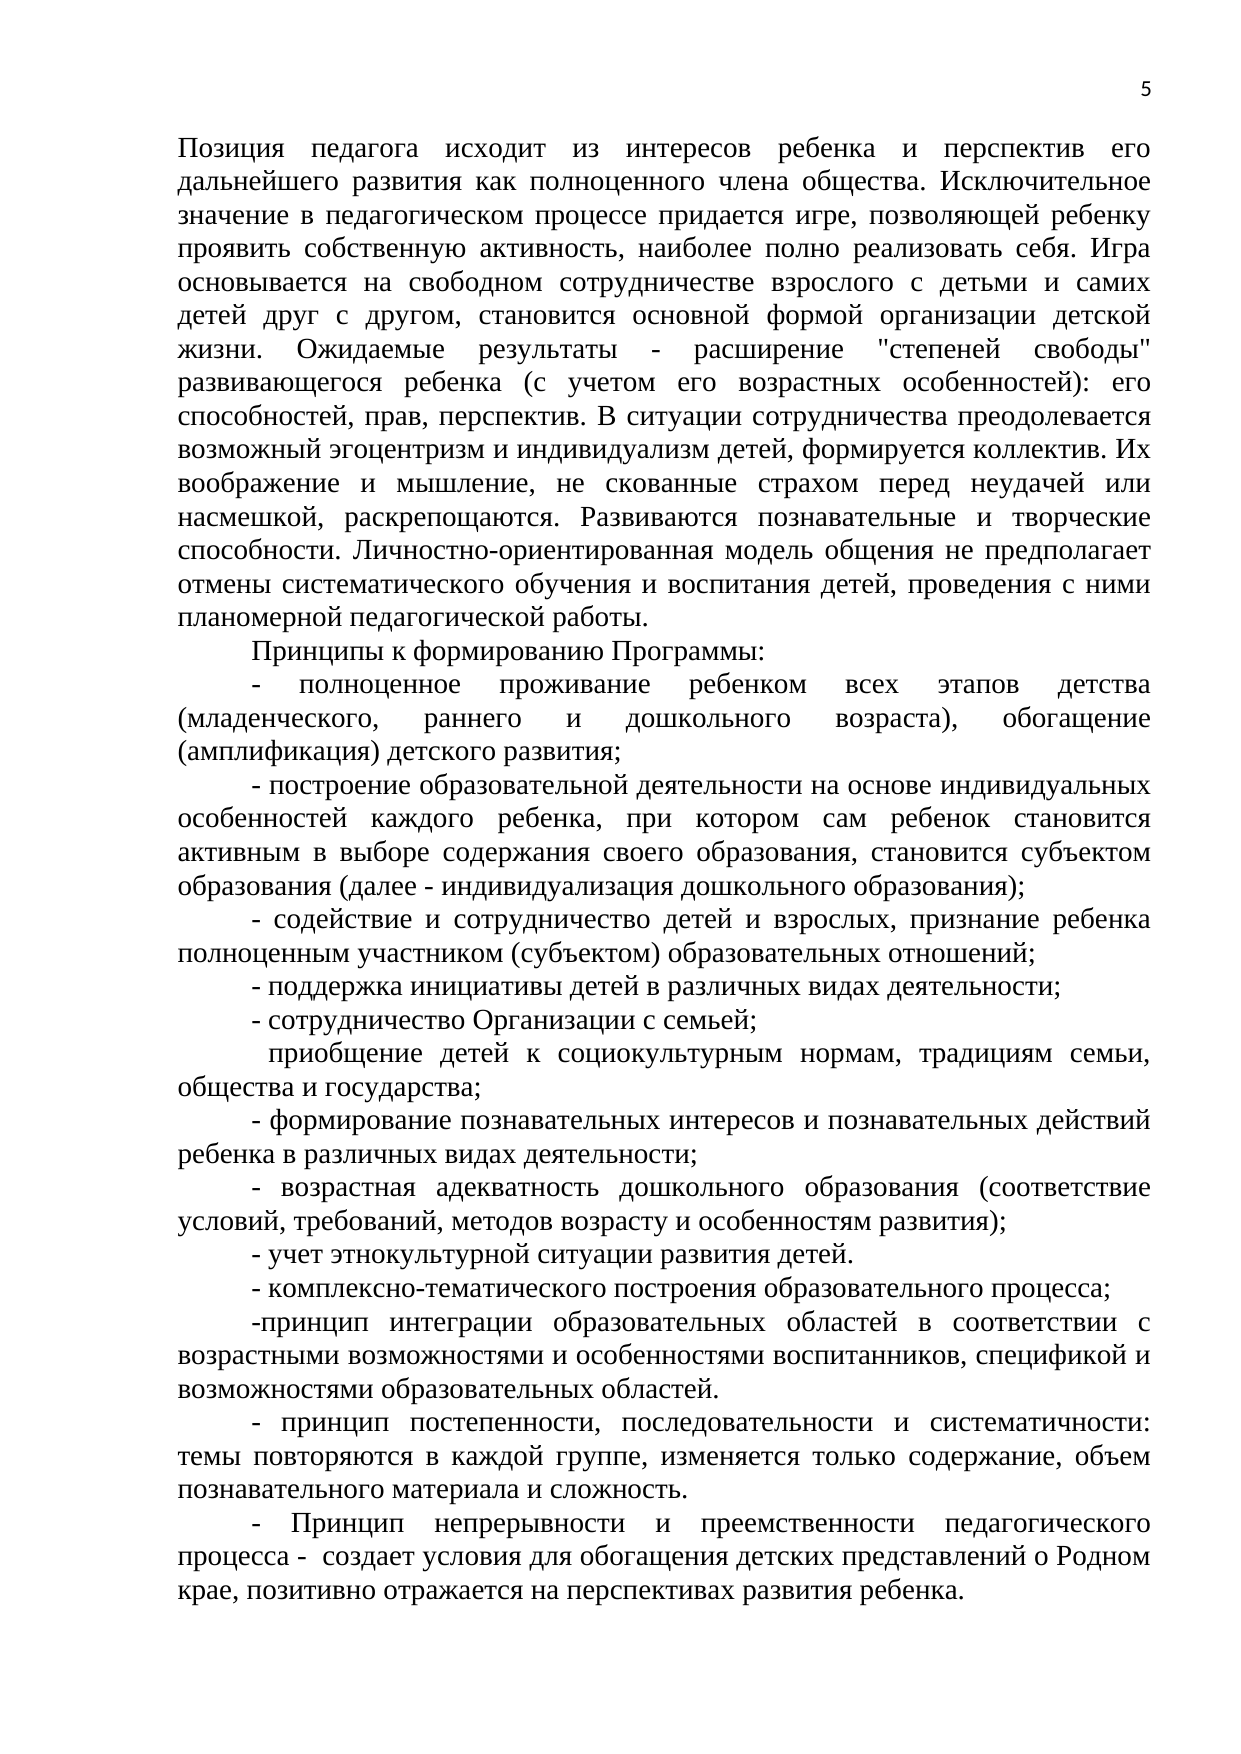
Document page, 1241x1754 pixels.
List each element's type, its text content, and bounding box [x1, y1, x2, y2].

text - поддержка инициативы детей в различных видах деятельности; [177, 968, 1152, 1002]
text Принципы к формированию Программы: [177, 633, 1152, 666]
text - полноценное проживание ребенком всех этапов детства (младенческого, раннего и дошкольного возраста), обогащение (амплификация) детского развития; [177, 666, 1152, 767]
text - формирование познавательных интересов и познавательных действий ребенка в различных видах деятельности; [177, 1102, 1152, 1169]
text - учет этнокультурной ситуации развития детей. [177, 1237, 1152, 1270]
text приобщение детей к социокультурным нормам, традициям семьи, общества и государства; [177, 1035, 1152, 1102]
text - принцип постепенности, последовательности и систематичности: темы повторяются в каждой группе, изменяется только содержание, объем познавательного материала и сложность. [177, 1404, 1152, 1505]
text -принцип интеграции образовательных областей в соответствии с возрастными возможностями и особенностями воспитанников, спецификой и возможностями образовательных областей. [177, 1304, 1152, 1404]
text - содействие и сотрудничество детей и взрослых, признание ребенка полноценным участником (субъектом) образовательных отношений; [177, 901, 1152, 968]
text - Принцип непрерывности и преемственности педагогического процесса - создает условия для обогащения детских представлений о Родном крае, позитивно отражается на перспективах развития ребенка. [177, 1505, 1152, 1606]
text - построение образовательной деятельности на основе индивидуальных особенностей каждого ребенка, при котором сам ребенок становится активным в выборе содержания своего образования, становится субъектом образования (далее - индивидуализация дошкольного образования); [177, 767, 1152, 901]
text - комплексно-тематического построения образовательного процесса; [177, 1270, 1152, 1304]
text - возрастная адекватность дошкольного образования (соответствие условий, требований, методов возрасту и особенностям развития); [177, 1169, 1152, 1237]
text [177, 130, 1152, 633]
text - сотрудничество Организации с семьей; [177, 1002, 1152, 1035]
